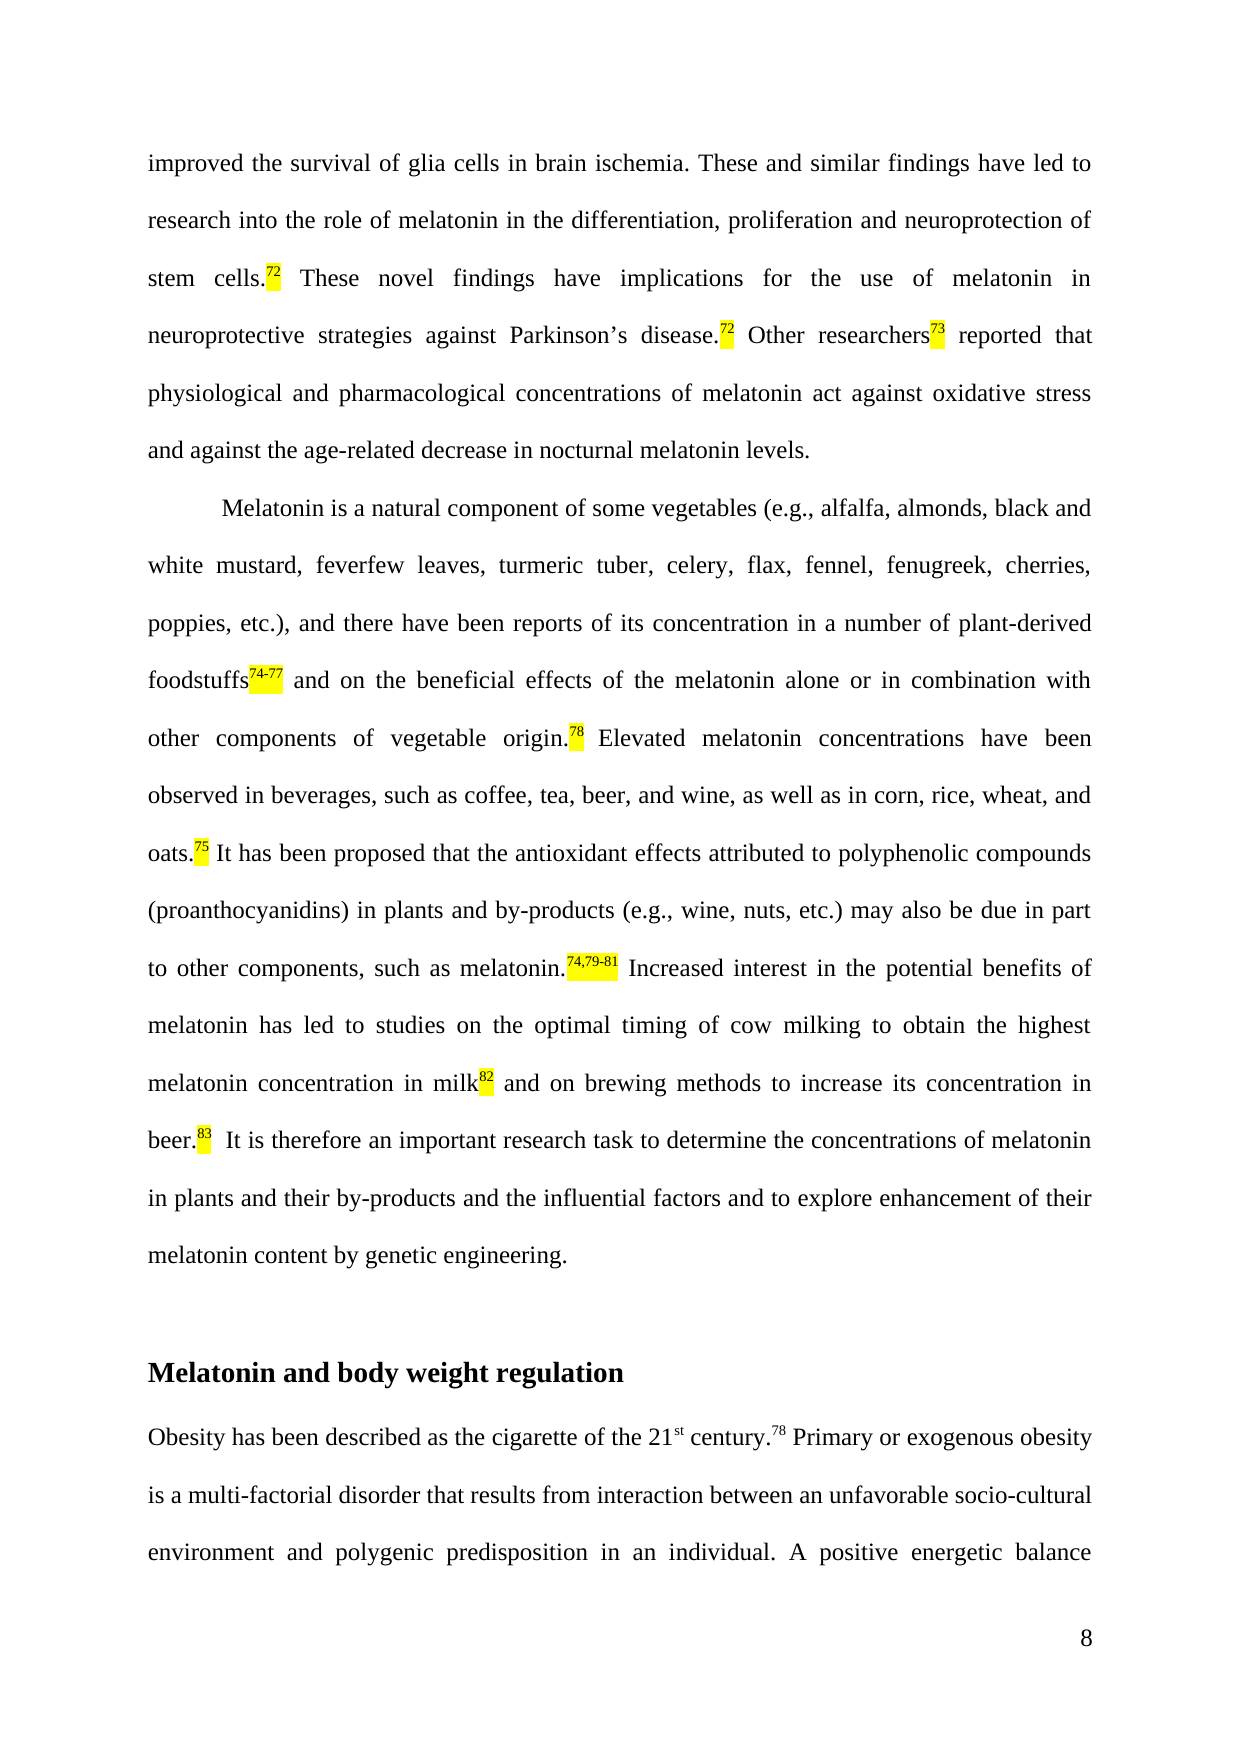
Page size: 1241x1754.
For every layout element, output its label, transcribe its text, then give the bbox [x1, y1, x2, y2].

text Melatonin is a natural component of some vegetables (e.g., alfalfa, almonds, black and white mustard, feverfew leaves, turmeric tuber, celery, flax, fennel, fenugreek, cherries, poppies, etc.), and there have been reports of its concentration in a number of plant-derived foodstuffs74-77 and on the beneficial effects of the melatonin alone or in combination with other components of vegetable origin.78 Elevated melatonin concentrations have been observed in beverages, such as coffee, tea, beer, and wine, as well as in corn, rice, wheat, and oats.75 It has been proposed that the antioxidant effects attributed to polyphenolic compounds (proanthocyanidins) in plants and by-products (e.g., wine, nuts, etc.) may also be due in part to other components, such as melatonin.74,79-81 Increased interest in the potential benefits of melatonin has led to studies on the optimal timing of cow milking to obtain the highest melatonin concentration in milk82 and on brewing methods to increase its concentration in beer.83 It is therefore an important research task to determine the concentrations of melatonin in plants and their by-products and the influential factors and to explore enhancement of their melatonin content by genetic engineering. [148, 493, 1092, 1269]
text Melatonin and body weight regulation [148, 1355, 1092, 1389]
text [148, 1422, 1092, 1566]
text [148, 148, 1092, 464]
